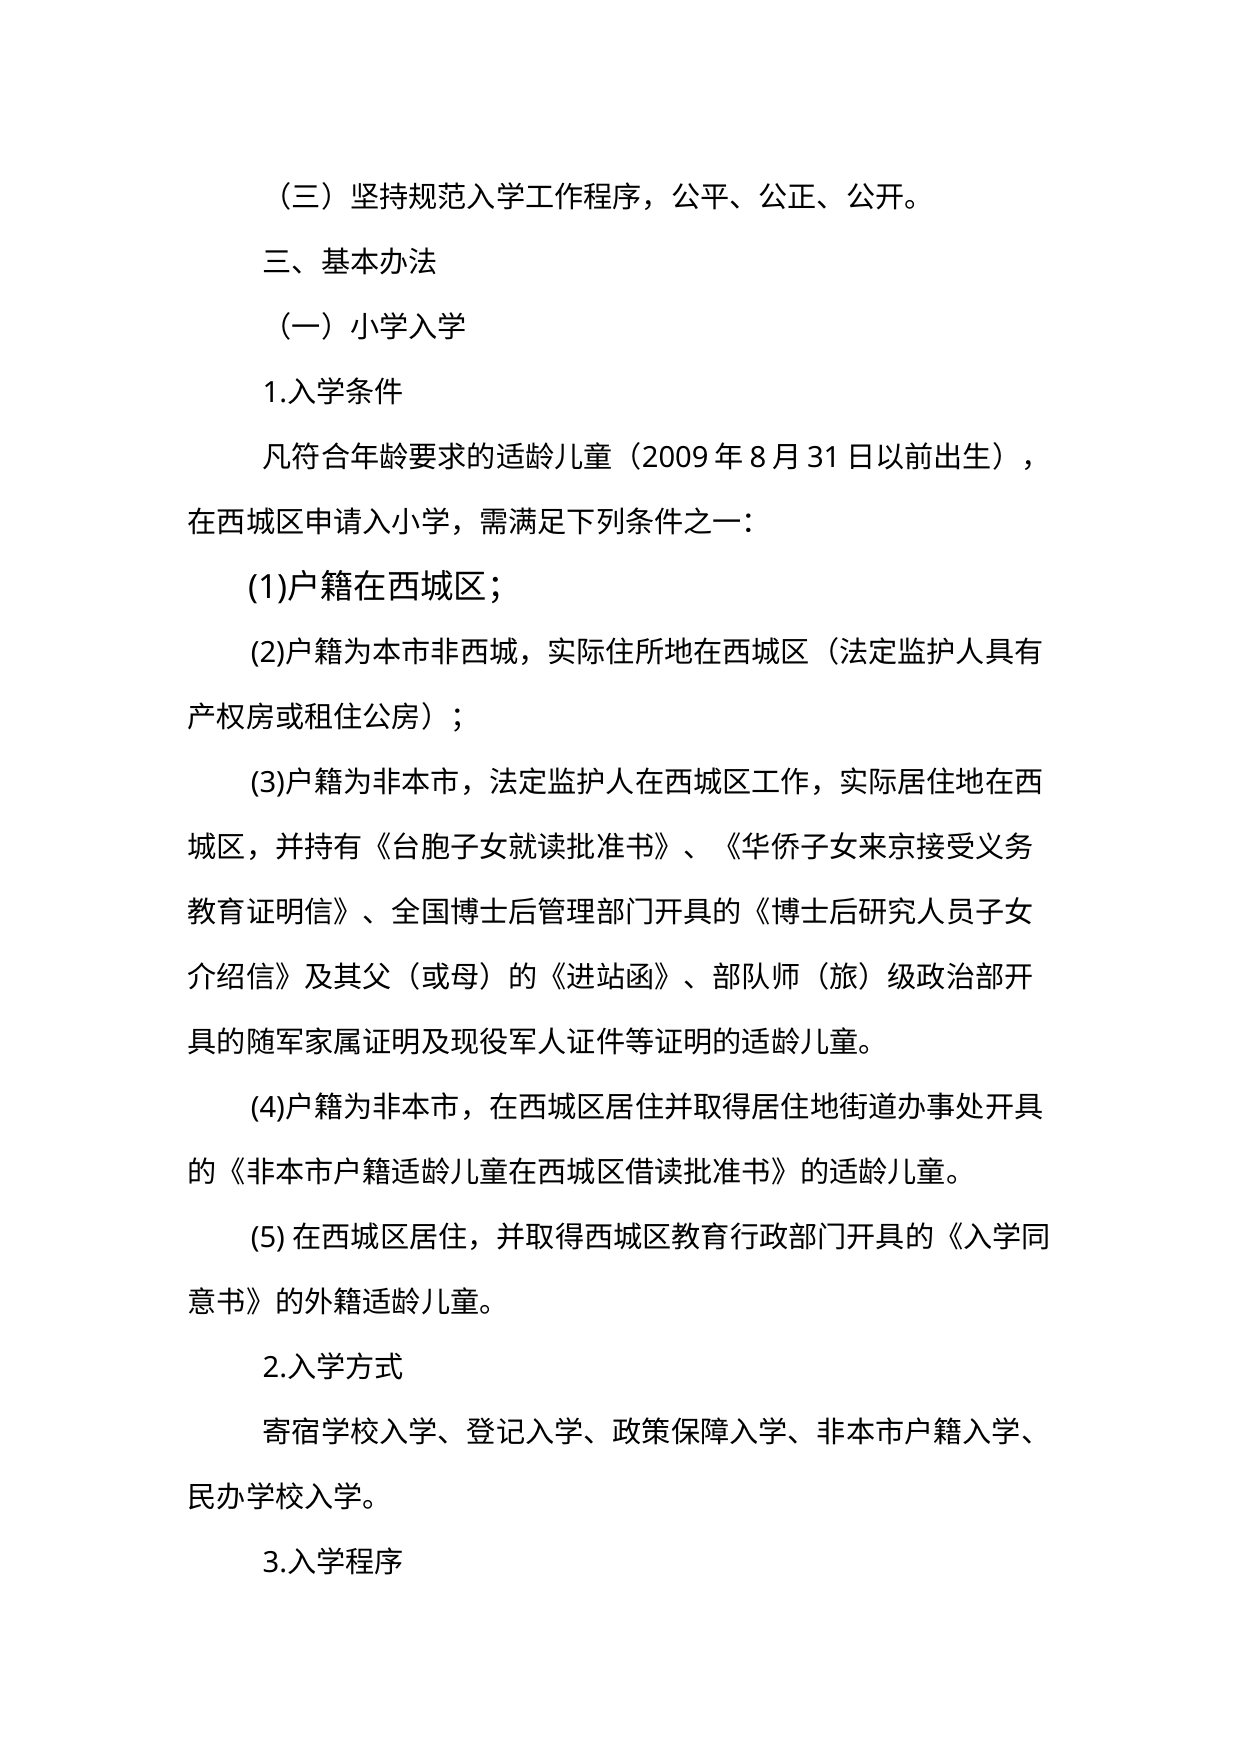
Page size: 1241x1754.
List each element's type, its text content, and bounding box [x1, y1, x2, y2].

text （三）坚持规范入学工作程序，公平、公正、公开。 [187, 162, 1053, 227]
text (3)户籍为非本市，法定监护人在西城区工作，实际居住地在西城区，并持有《台胞子女就读批准书》、《华侨子女来京接受义务教育证明信》、全国博士后管理部门开具的《博士后研究人员子女介绍信》及其父（或母）的《进站函》、部队师（旅）级政治部开具的随军家属证明及现役军人证件等证明的适龄儿童。 [187, 747, 1053, 1072]
text 3.入学程序 [187, 1527, 1053, 1592]
text 2.入学方式 [187, 1332, 1053, 1397]
text 凡符合年龄要求的适龄儿童（2009年8月31日以前出生），在西城区申请入小学，需满足下列条件之一： [187, 422, 1053, 552]
text （一）小学入学 [187, 292, 1053, 357]
text (4)户籍为非本市，在西城区居住并取得居住地街道办事处开具的《非本市户籍适龄儿童在西城区借读批准书》的适龄儿童。 [187, 1072, 1053, 1202]
text (5) 在西城区居住，并取得西城区教育行政部门开具的《入学同意书》的外籍适龄儿童。 [187, 1202, 1053, 1332]
text (1)户籍在西城区； [187, 552, 1053, 617]
text (2)户籍为本市非西城，实际住所地在西城区（法定监护人具有产权房或租住公房）； [187, 617, 1053, 747]
text 1.入学条件 [187, 357, 1053, 422]
text 三、基本办法 [187, 227, 1053, 292]
text 寄宿学校入学、登记入学、政策保障入学、非本市户籍入学、民办学校入学。 [187, 1397, 1053, 1527]
